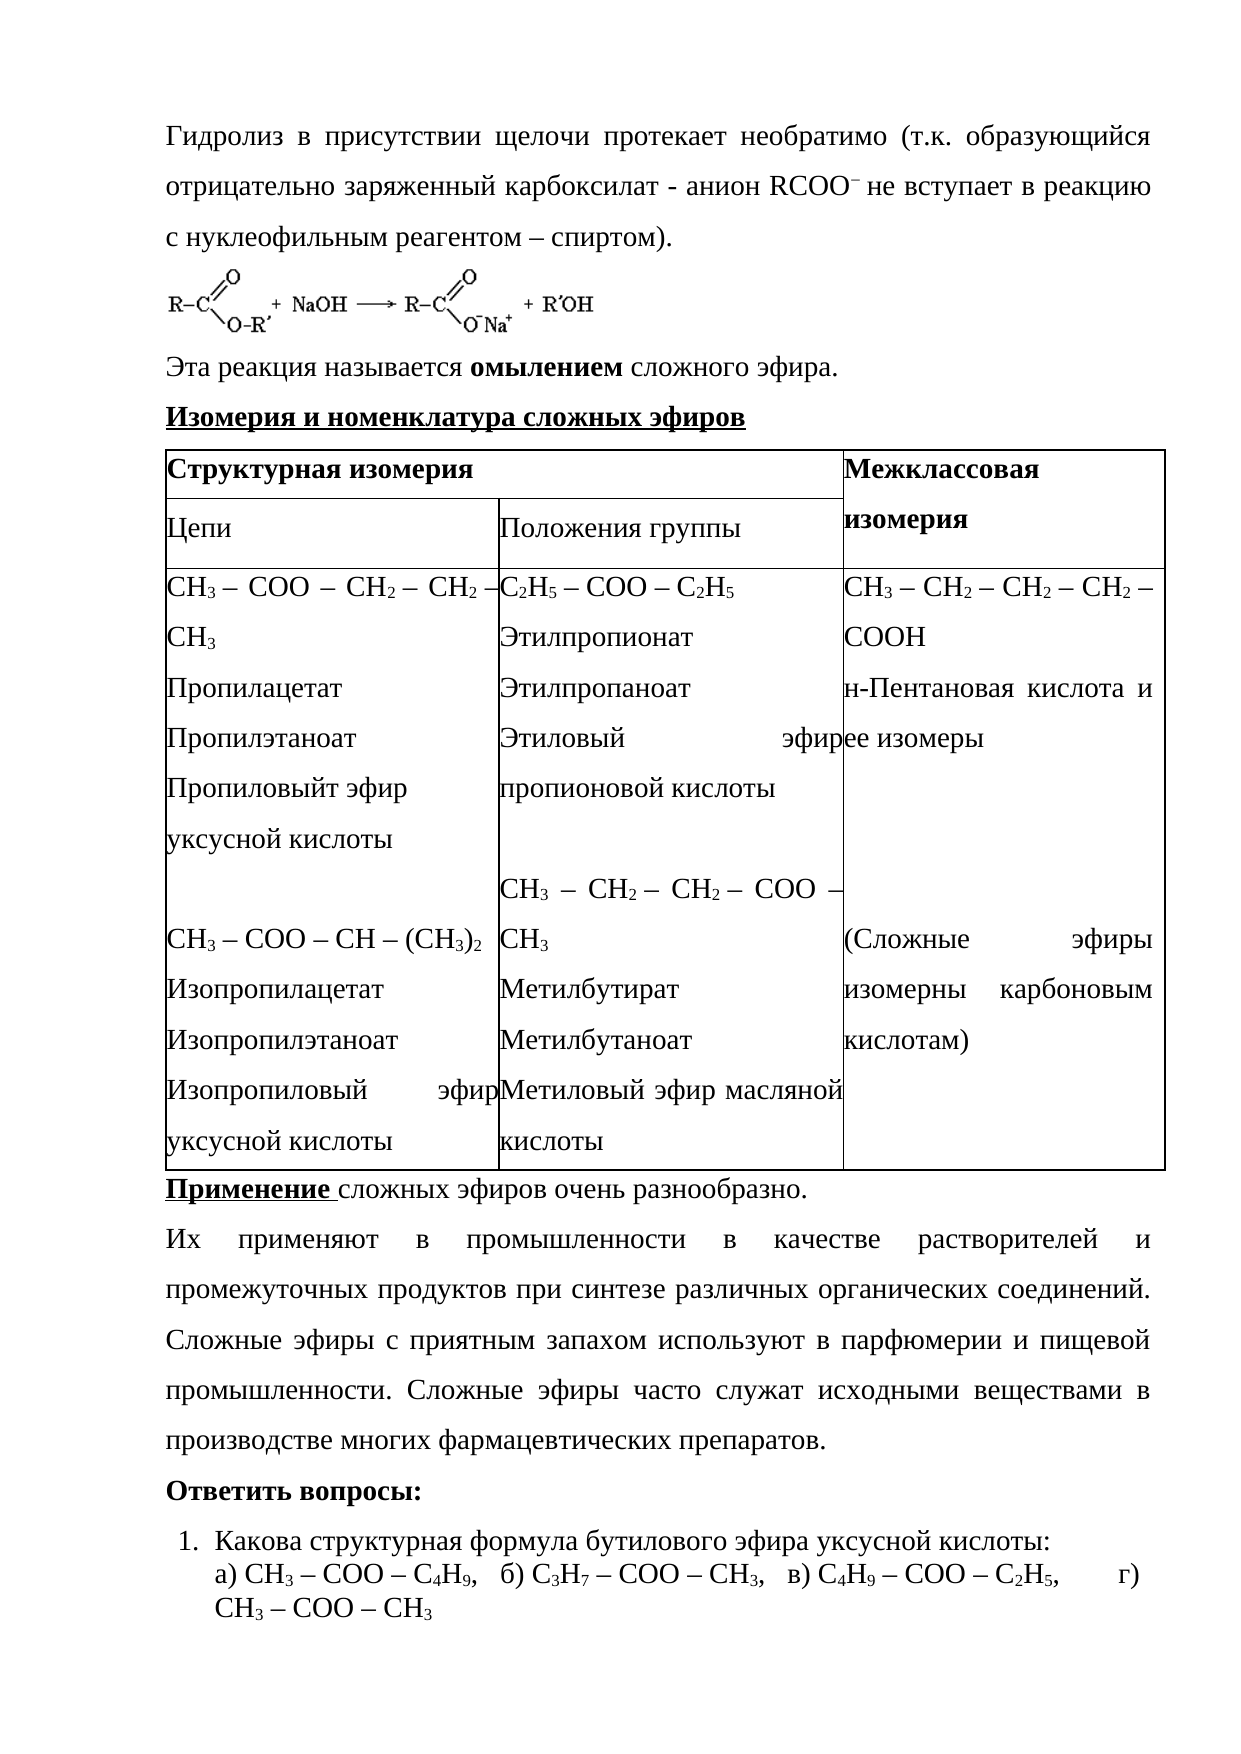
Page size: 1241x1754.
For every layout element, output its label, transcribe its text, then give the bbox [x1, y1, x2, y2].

list Какова структурная формула бутилового эфира уксусной кислоты: а) СН3 – СОО – С4Н9, б) С3Н7 – СОО – СН3, в) С4Н9 – СОО – С2Н5, г) СН3 – СОО – СН3 [177, 1523, 1152, 1624]
text Их применяют в промышленности в качестве растворителей и промежуточных продуктов при синтезе различных органических соединений. Сложные эфиры с приятным запахом используют в парфюмерии и пищевой промышленности. Сложные эфиры часто служат исходными веществами в производстве многих фармацевтических препаратов. [165, 1221, 1152, 1456]
table_cell Цепи [167, 499, 498, 568]
table_header Структурная изомерия [167, 451, 843, 497]
table_cell Положения группы [500, 499, 843, 568]
picture [165, 269, 597, 335]
text Применение сложных эфиров очень разнообразно. [165, 1171, 1152, 1204]
table_cell CH3 – CH2 – CH2 – CH2 – COOH н-Пентановая кислота и ее изомеры (Сложные эфиры изомерны карбоновым кислотам) [844, 569, 1164, 1169]
table_cell CH3 – COO – CH2 – CH2 – CH3 Пропилацетат Пропилэтаноат Пропиловыйт эфир уксусной кислоты CH3 – COO – CH – (CH3)2 Изопропилацетат Изопропилэтаноат Изопропиловый эфир уксусной кислоты [167, 569, 498, 1169]
table_header Межклассовая изомерия [844, 451, 1164, 568]
text Гидролиз в присутствии щелочи протекает необратимо (т.к. образующийся отрицательно заряженный карбоксилат - анион RCOO– не вступает в реакцию с нуклеофильным реагентом – спиртом). [165, 118, 1152, 252]
text Изомерия и номенклатура сложных эфиров [165, 399, 1152, 432]
table_cell C2H5 – COO – C2H5 Этилпропионат Этилпропаноат Этиловый эфир пропионовой кислоты CH3 – CH2 – CH2 – COO – CH3 Метилбутират Метилбутаноат Метиловый эфир масляной кислоты [500, 569, 843, 1169]
text Ответить вопросы: [165, 1473, 1152, 1506]
text Эта реакция называется омылением сложного эфира. [165, 349, 1152, 382]
